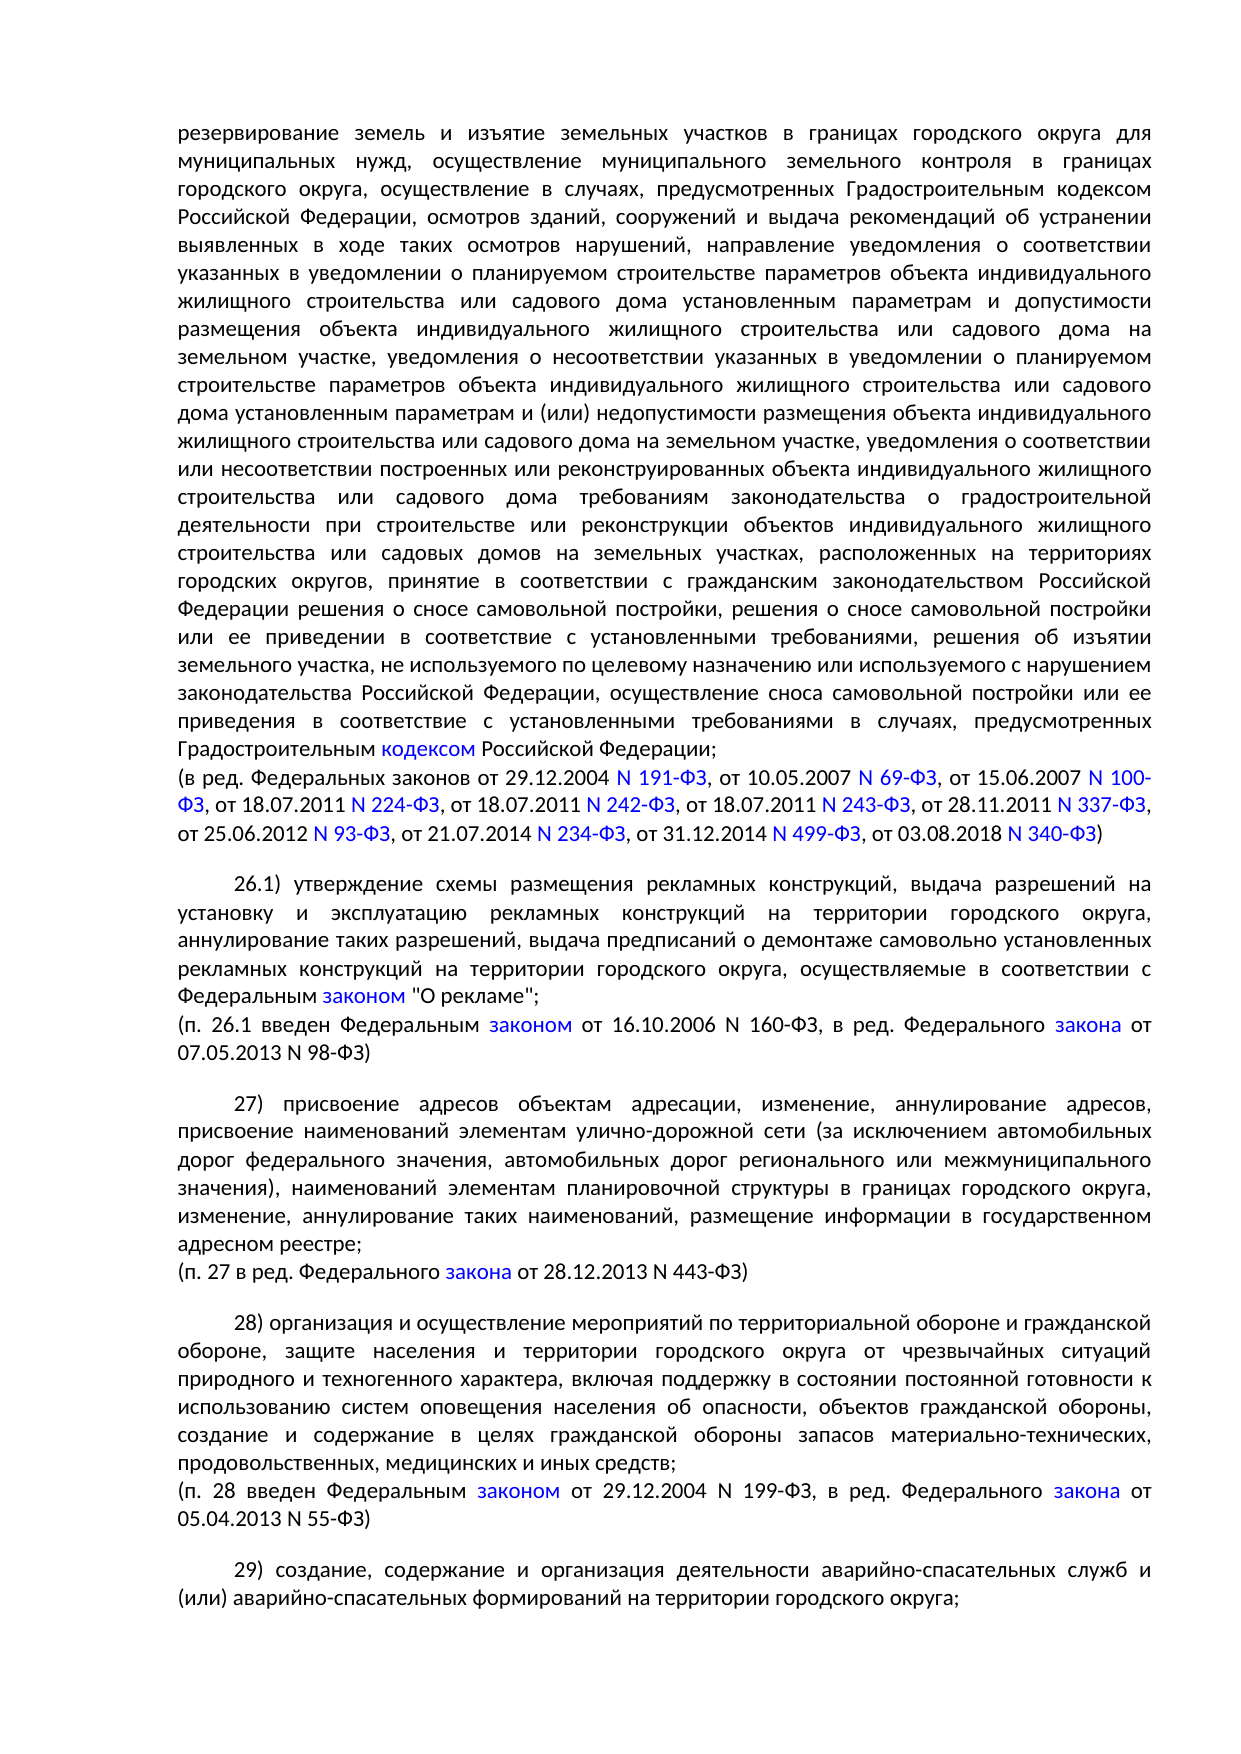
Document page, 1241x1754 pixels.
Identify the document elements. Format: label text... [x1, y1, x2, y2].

text (в ред. Федеральных законов от 29.12.2004 N 191-ФЗ, от 10.05.2007 N 69-ФЗ, от 15.06.2007 N 100-ФЗ, от 18.07.2011 N 224-ФЗ, от 18.07.2011 N 242-ФЗ, от 18.07.2011 N 243-ФЗ, от 28.11.2011 N 337-ФЗ, от 25.06.2012 N 93-ФЗ, от 21.07.2014 N 234-ФЗ, от 31.12.2014 N 499-ФЗ, от 03.08.2018 N 340-ФЗ) [177, 763, 1152, 847]
text 28) организация и осуществление мероприятий по территориальной обороне и гражданской обороне, защите населения и территории городского округа от чрезвычайных ситуаций природного и техногенного характера, включая поддержку в состоянии постоянной готовности к использованию систем оповещения населения об опасности, объектов гражданской обороны, создание и содержание в целях гражданской обороны запасов материально-технических, продовольственных, медицинских и иных средств; [177, 1308, 1152, 1476]
text (п. 27 в ред. Федерального закона от 28.12.2013 N 443-ФЗ) [177, 1257, 1152, 1285]
text (п. 28 введен Федеральным законом от 29.12.2004 N 199-ФЗ, в ред. Федерального закона от 05.04.2013 N 55-ФЗ) [177, 1476, 1152, 1532]
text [177, 118, 1152, 763]
text (п. 26.1 введен Федеральным законом от 16.10.2006 N 160-ФЗ, в ред. Федерального закона от 07.05.2013 N 98-ФЗ) [177, 1010, 1152, 1066]
text 29) создание, содержание и организация деятельности аварийно-спасательных служб и (или) аварийно-спасательных формирований на территории городского округа; [177, 1555, 1152, 1611]
text 26.1) утверждение схемы размещения рекламных конструкций, выдача разрешений на установку и эксплуатацию рекламных конструкций на территории городского округа, аннулирование таких разрешений, выдача предписаний о демонтаже самовольно установленных рекламных конструкций на территории городского округа, осуществляемые в соответствии с Федеральным законом "О рекламе"; [177, 869, 1152, 1010]
text 27) присвоение адресов объектам адресации, изменение, аннулирование адресов, присвоение наименований элементам улично-дорожной сети (за исключением автомобильных дорог федерального значения, автомобильных дорог регионального или межмуниципального значения), наименований элементам планировочной структуры в границах городского округа, изменение, аннулирование таких наименований, размещение информации в государственном адресном реестре; [177, 1089, 1152, 1257]
